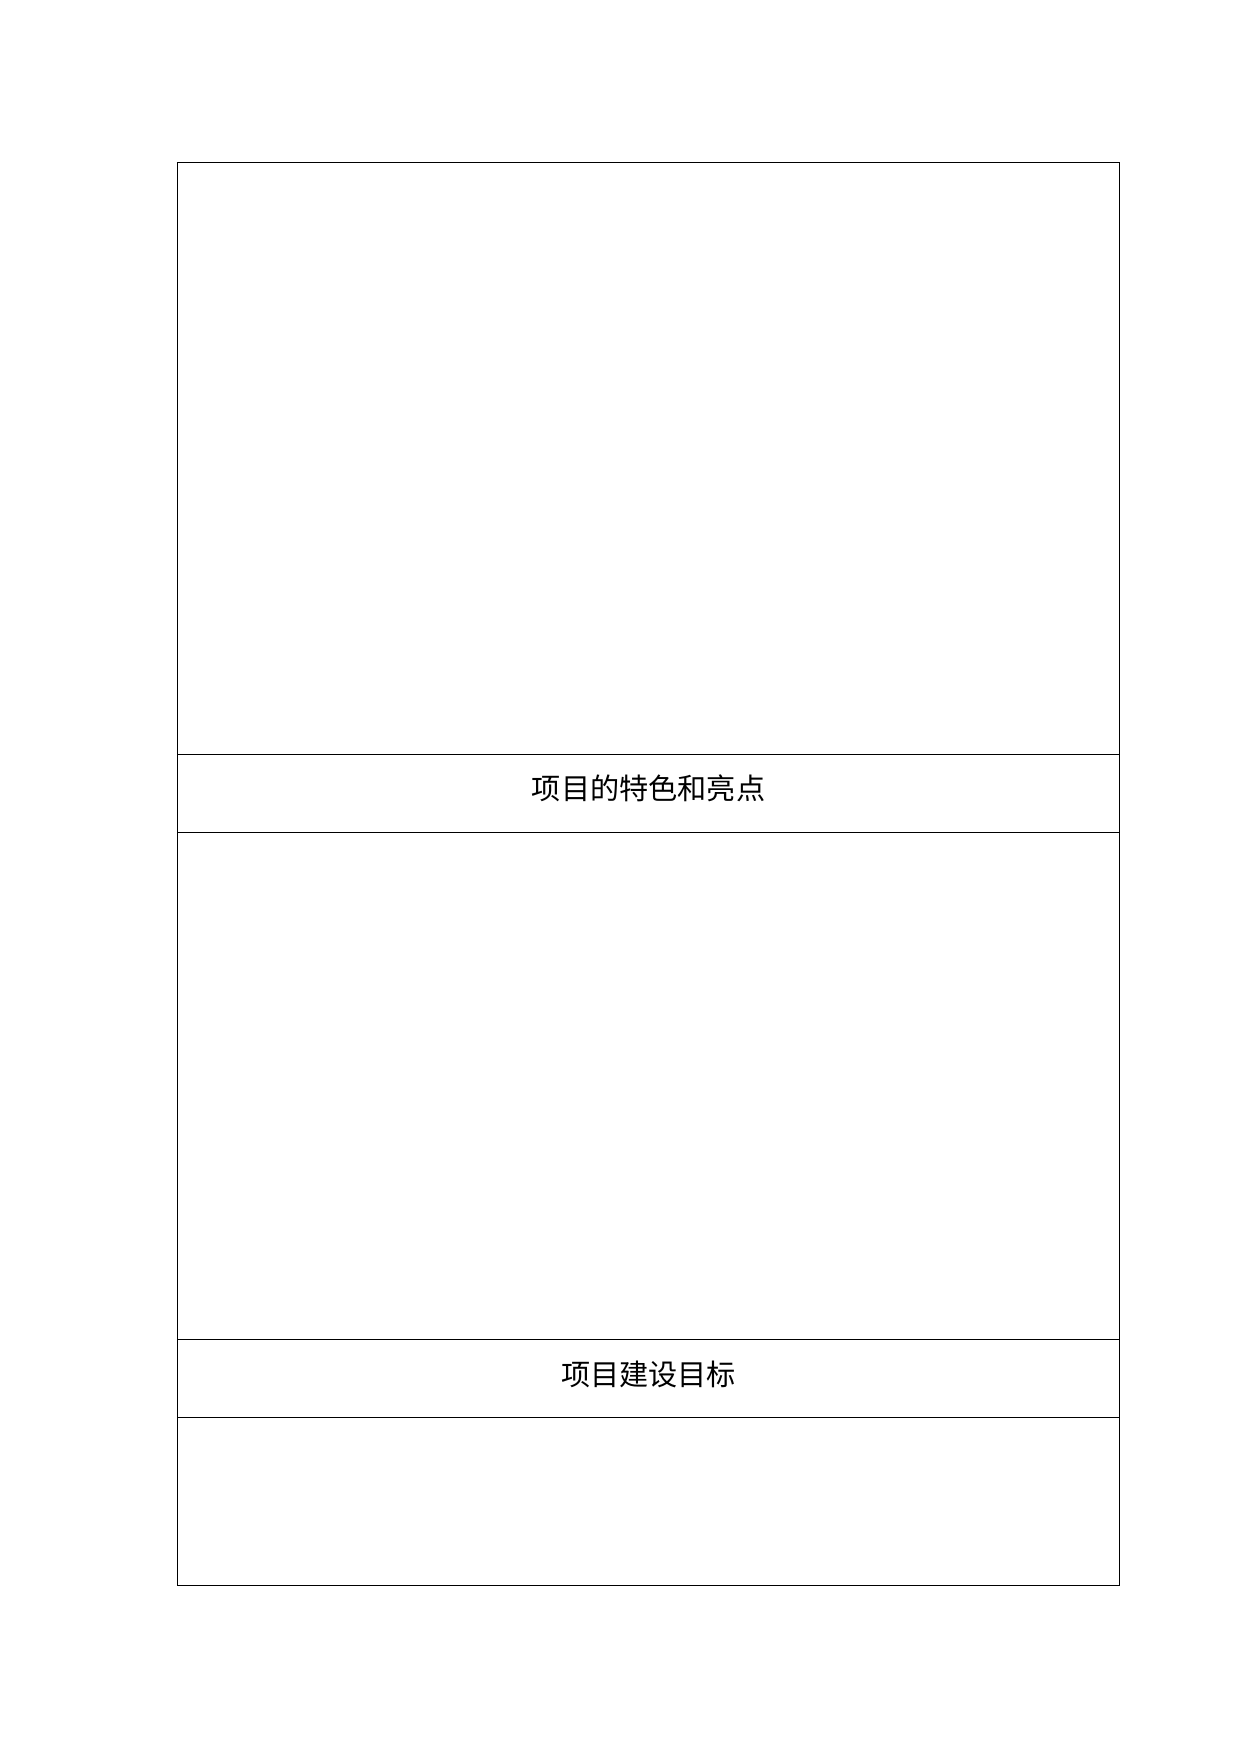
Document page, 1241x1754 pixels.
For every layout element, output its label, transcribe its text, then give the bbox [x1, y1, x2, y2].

table_cell [178, 1418, 1119, 1585]
table_cell 项目的特色和亮点 [178, 755, 1119, 832]
table_cell 项目建设目标 [178, 1340, 1119, 1417]
table_cell [178, 163, 1119, 753]
table_cell [178, 833, 1119, 1339]
